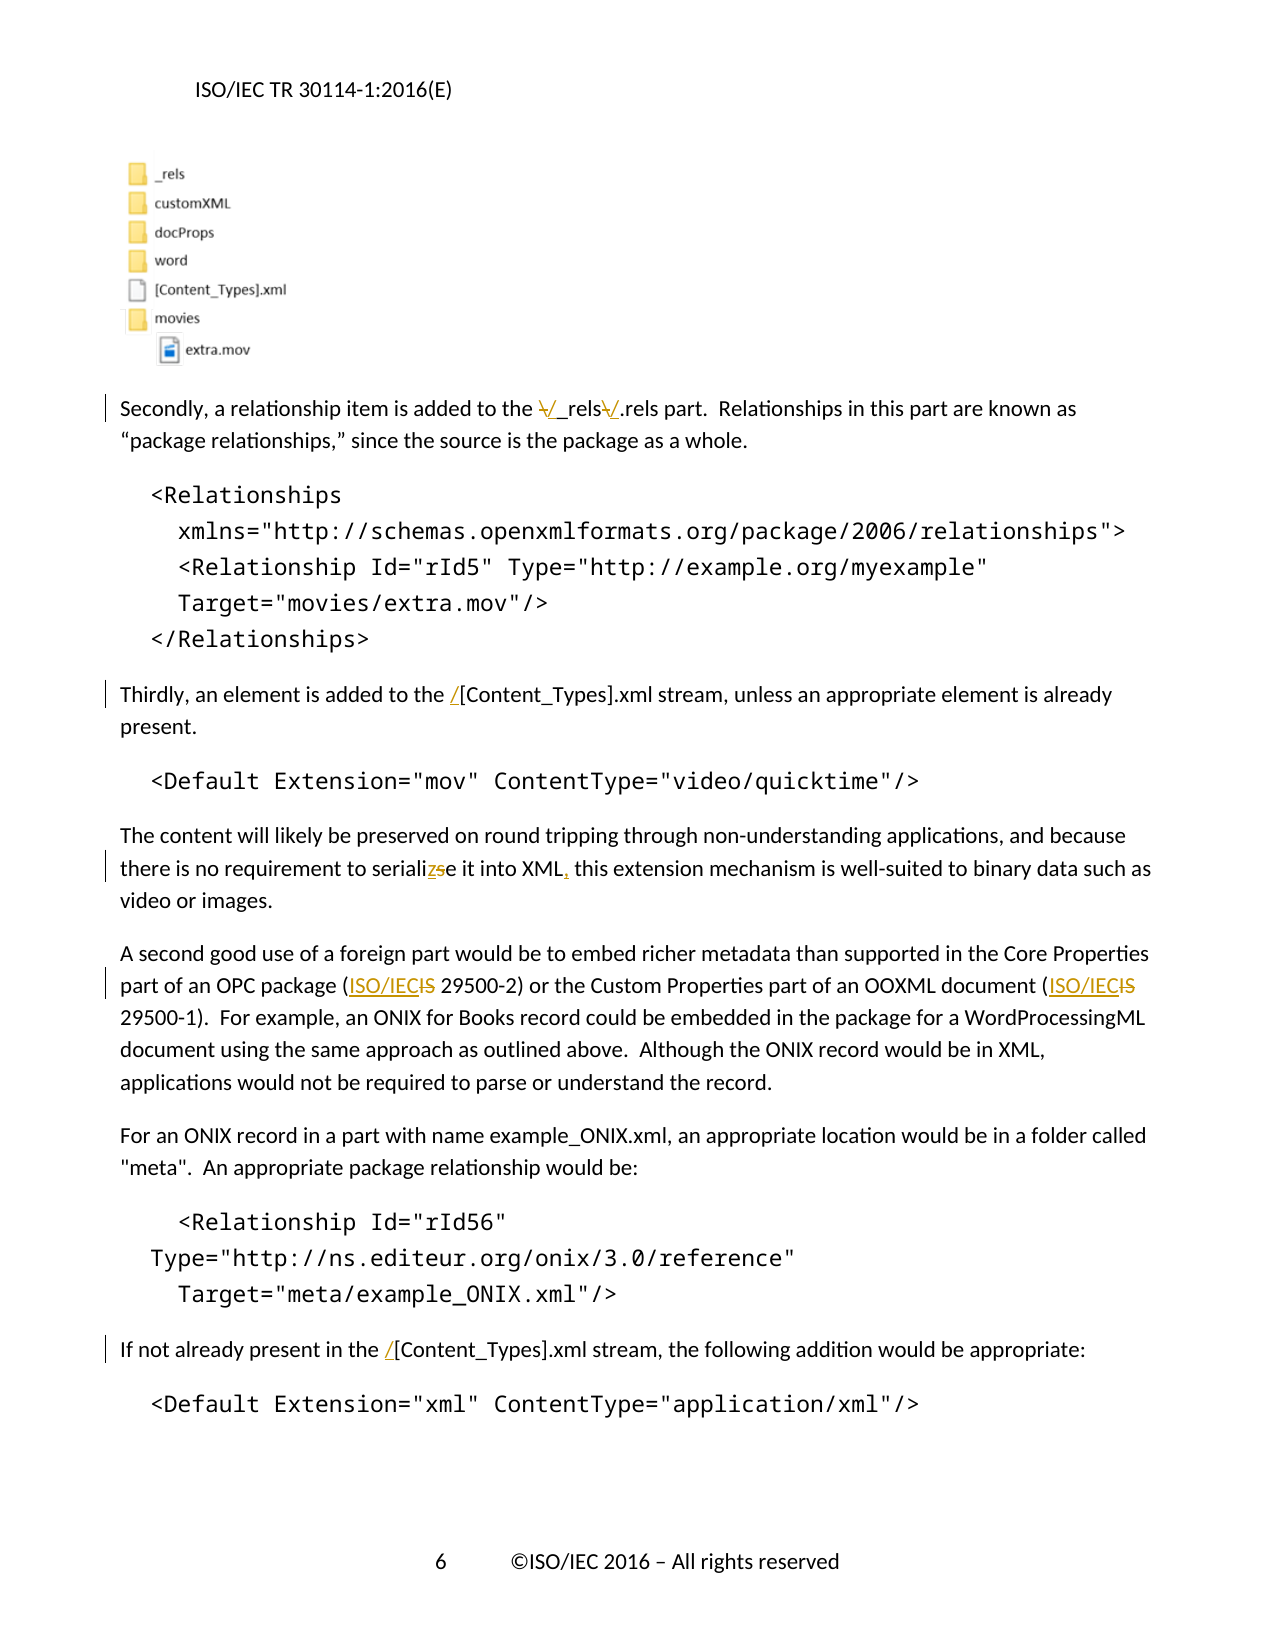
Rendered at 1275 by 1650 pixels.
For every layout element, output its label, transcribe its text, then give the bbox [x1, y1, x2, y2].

text For an ONIX record in a part with name example_ONIX.xml, an appropriate location would be in a folder called "meta". An appropriate package relationship would be: [120, 1121, 1155, 1181]
text Secondly, a relationship item is added to the _rels.rels part. Relationships in this part are known as “package relationships,” since the source is the package as a whole. [120, 394, 1155, 454]
text <Relationships xmlns="http://schemas.openxmlformats.org/package/2006/relationships"> <Relationship Id="rId5" Type="http://example.org/myexample" Target="movies/extra.mov"/> </Relationships> [150, 479, 1155, 654]
text If not already present in the [Content_Types].xml stream, the following addition would be appropriate: [120, 1335, 1155, 1363]
text <Default Extension="mov" ContentType="video/quicktime"/> [150, 765, 1155, 796]
picture [120, 150, 300, 369]
text <Relationship Id="rId56" Type="http://ns.editeur.org/onix/3.0/reference" Target="meta/example_ONIX.xml"/> [150, 1206, 1155, 1309]
text The content will likely be preserved on round tripping through non-understanding applications, and because there is no requirement to serialie it into XML this extension mechanism is well-suited to binary data such as video or images. [120, 822, 1155, 914]
text A second good use of a foreign part would be to embed richer metadata than supported in the Core Properties part of an OPC package ( 29500-2) or the Custom Properties part of an OOXML document ( 29500-1). For example, an ONIX for Books record could be embedded in the package for a WordProcessingML document using the same approach as outlined above. Although the ONIX record would be in XML, applications would not be required to parse or understand the record. [120, 939, 1155, 1096]
text Thirdly, an element is added to the [Content_Types].xml stream, unless an appropriate element is already present. [120, 680, 1155, 740]
text <Default Extension="xml" ContentType="application/xml"/> [150, 1388, 1155, 1419]
